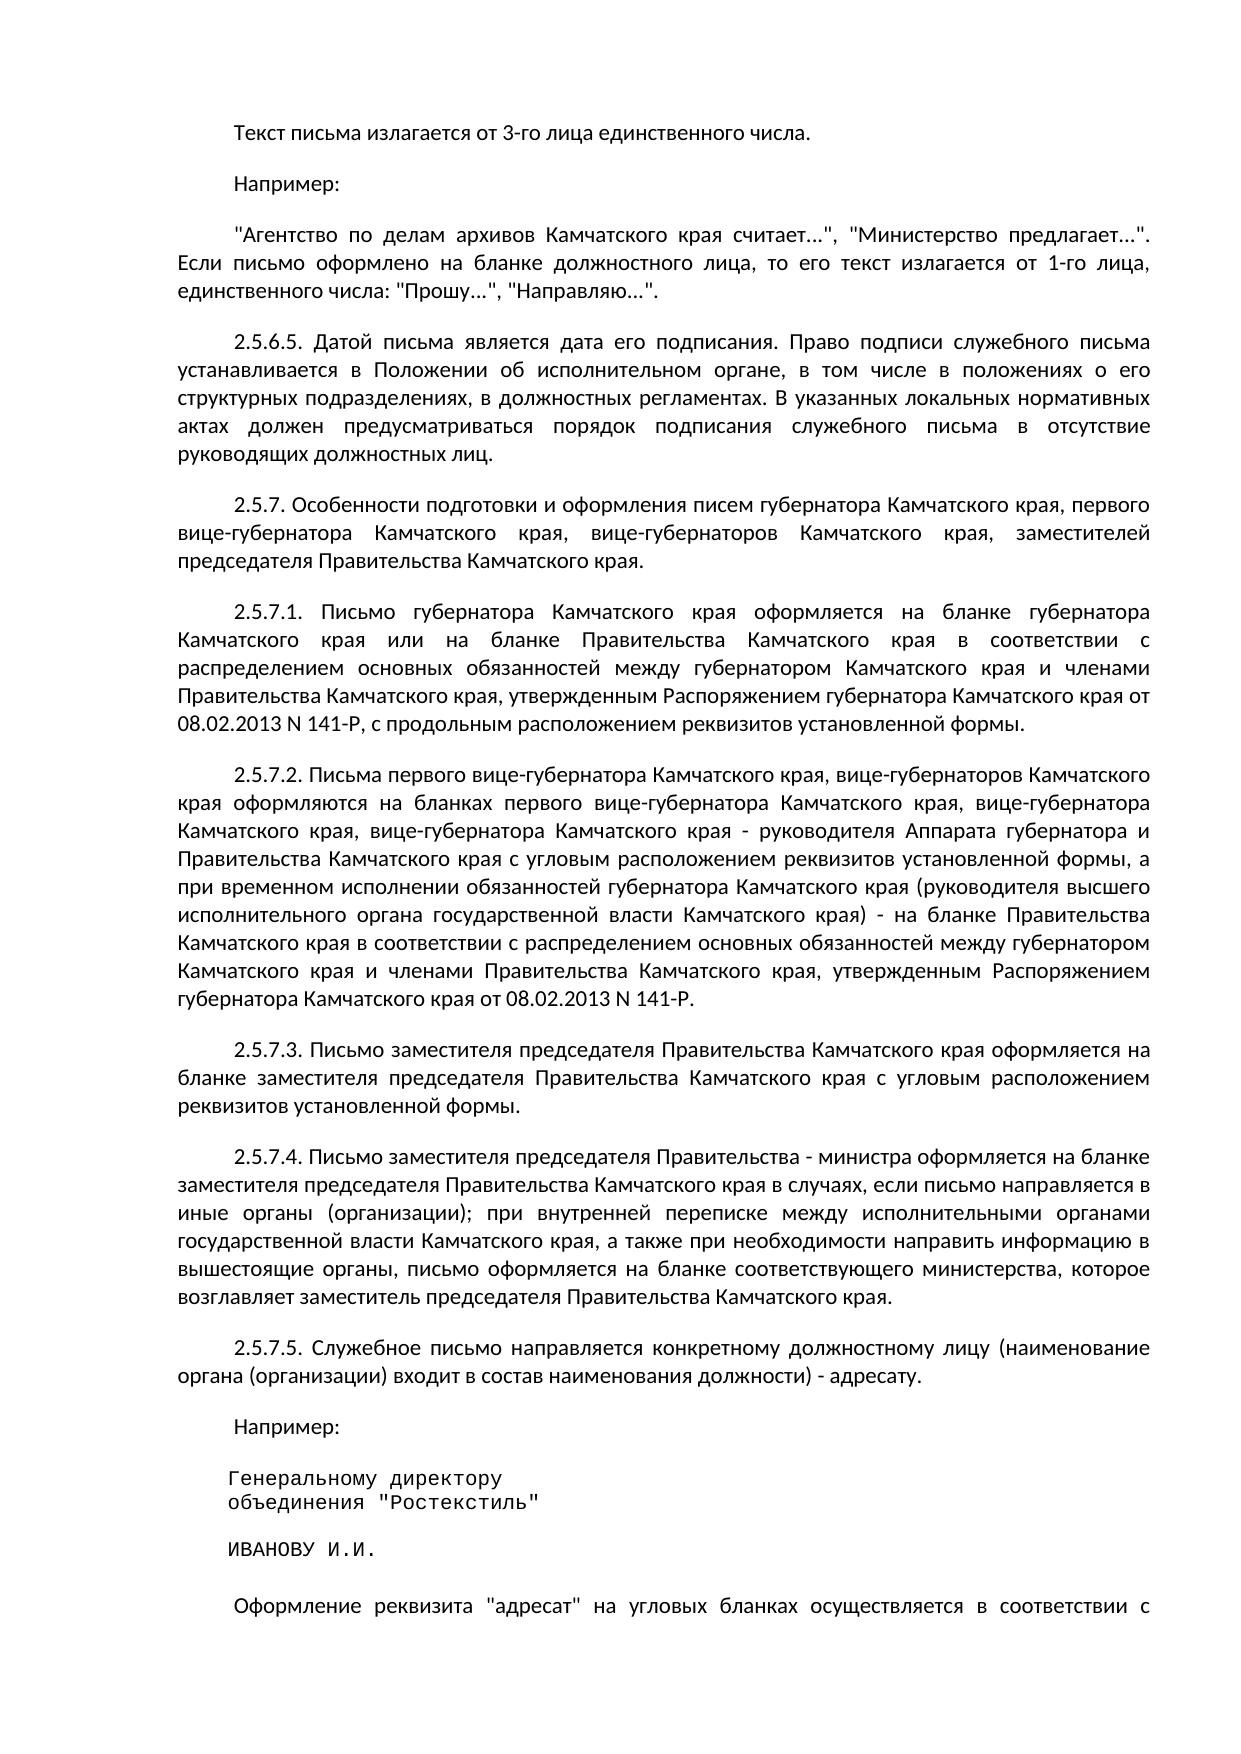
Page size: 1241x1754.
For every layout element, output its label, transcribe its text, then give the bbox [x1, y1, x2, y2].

text ИВАНОВУ И.И. [177, 1539, 1152, 1563]
text "Агентство по делам архивов Камчатского края считает...", "Министерство предлагает...". Если письмо оформлено на бланке должностного лица, то его текст излагается от 1-го лица, единственного числа: "Прошу...", "Направляю...". [177, 220, 1152, 304]
text Например: [177, 169, 1152, 197]
text объединения "Ростекстиль" [177, 1492, 1152, 1515]
text 2.5.7.5. Служебное письмо направляется конкретному должностному лицу (наименование органа (организации) входит в состав наименования должности) - адресату. [177, 1333, 1152, 1389]
text Например: [177, 1412, 1152, 1440]
text 2.5.7.4. Письмо заместителя председателя Правительства - министра оформляется на бланке заместителя председателя Правительства Камчатского края в случаях, если письмо направляется в иные органы (организации); при внутренней переписке между исполнительными органами государственной власти Камчатского края, а также при необходимости направить информацию в вышестоящие органы, письмо оформляется на бланке соответствующего министерства, которое возглавляет заместитель председателя Правительства Камчатского края. [177, 1142, 1152, 1310]
text Генеральному директору [177, 1468, 1152, 1492]
text 2.5.7. Особенности подготовки и оформления писем губернатора Камчатского края, первого вице-губернатора Камчатского края, вице-губернаторов Камчатского края, заместителей председателя Правительства Камчатского края. [177, 490, 1152, 574]
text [177, 1591, 1152, 1619]
text 2.5.6.5. Датой письма является дата его подписания. Право подписи служебного письма устанавливается в Положении об исполнительном органе, в том числе в положениях о его структурных подразделениях, в должностных регламентах. В указанных локальных нормативных актах должен предусматриваться порядок подписания служебного письма в отсутствие руководящих должностных лиц. [177, 327, 1152, 467]
text 2.5.7.1. Письмо губернатора Камчатского края оформляется на бланке губернатора Камчатского края или на бланке Правительства Камчатского края в соответствии с распределением основных обязанностей между губернатором Камчатского края и членами Правительства Камчатского края, утвержденным Распоряжением губернатора Камчатского края от 08.02.2013 N 141-Р, с продольным расположением реквизитов установленной формы. [177, 597, 1152, 737]
text 2.5.7.2. Письма первого вице-губернатора Камчатского края, вице-губернаторов Камчатского края оформляются на бланках первого вице-губернатора Камчатского края, вице-губернатора Камчатского края, вице-губернатора Камчатского края - руководителя Аппарата губернатора и Правительства Камчатского края с угловым расположением реквизитов установленной формы, а при временном исполнении обязанностей губернатора Камчатского края (руководителя высшего исполнительного органа государственной власти Камчатского края) - на бланке Правительства Камчатского края в соответствии с распределением основных обязанностей между губернатором Камчатского края и членами Правительства Камчатского края, утвержденным Распоряжением губернатора Камчатского края от 08.02.2013 N 141-Р. [177, 760, 1152, 1012]
text 2.5.7.3. Письмо заместителя председателя Правительства Камчатского края оформляется на бланке заместителя председателя Правительства Камчатского края с угловым расположением реквизитов установленной формы. [177, 1035, 1152, 1119]
text Текст письма излагается от 3-го лица единственного числа. [177, 118, 1152, 146]
